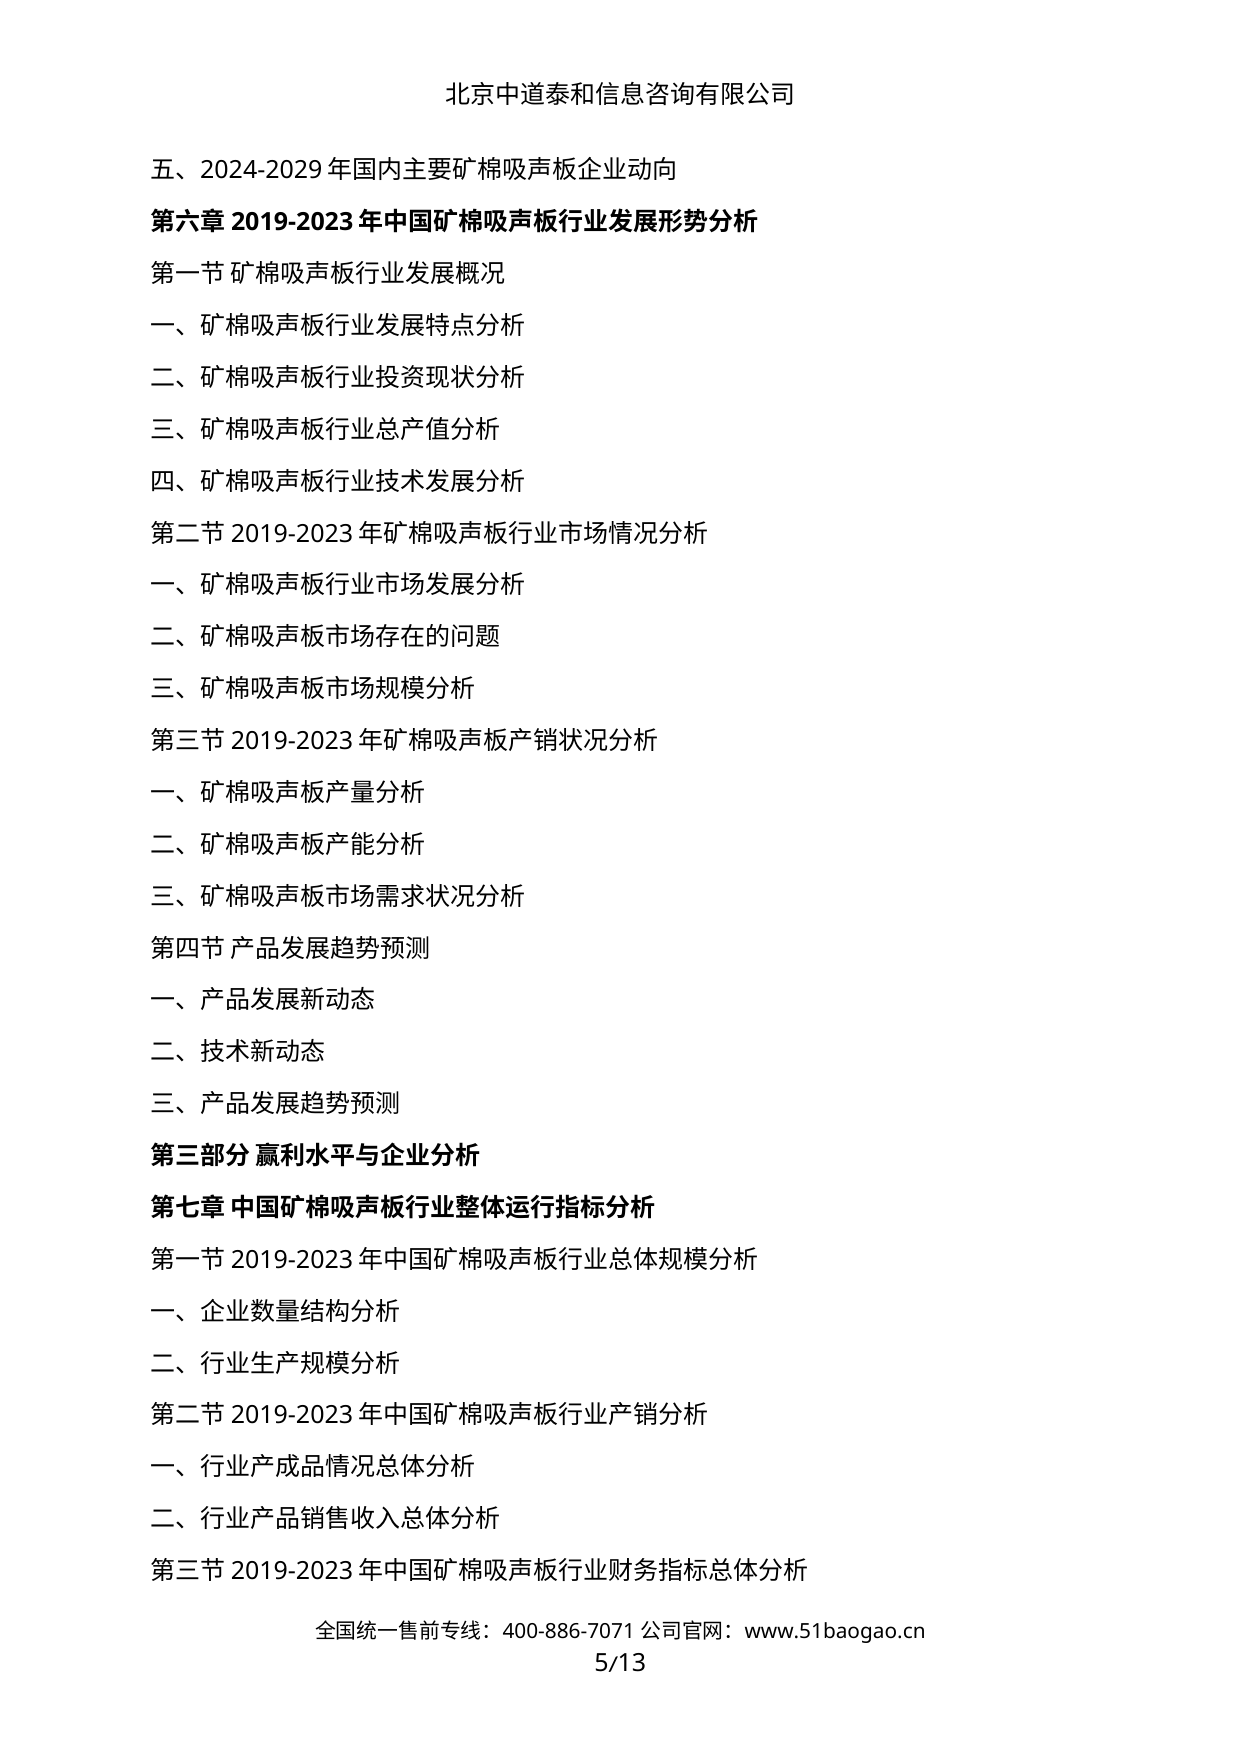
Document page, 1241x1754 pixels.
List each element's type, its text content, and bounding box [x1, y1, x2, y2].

text 第七章 中国矿棉吸声板行业整体运行指标分析 [150, 1187, 1090, 1224]
text 第三节 2019-2023年中国矿棉吸声板行业财务指标总体分析 [150, 1551, 1090, 1587]
text 第三部分 赢利水平与企业分析 [150, 1136, 1090, 1172]
text 一、矿棉吸声板产量分析 [150, 772, 1090, 809]
text 二、技术新动态 [150, 1032, 1090, 1068]
text 一、企业数量结构分析 [150, 1291, 1090, 1327]
text 第二节 2019-2023年矿棉吸声板行业市场情况分析 [150, 513, 1090, 549]
text 二、矿棉吸声板市场存在的问题 [150, 617, 1090, 653]
text 二、矿棉吸声板行业投资现状分析 [150, 357, 1090, 394]
text 一、矿棉吸声板行业市场发展分析 [150, 565, 1090, 601]
text 三、产品发展趋势预测 [150, 1084, 1090, 1120]
text 第六章 2019-2023年中国矿棉吸声板行业发展形势分析 [150, 202, 1090, 238]
text 三、矿棉吸声板行业总产值分析 [150, 409, 1090, 446]
text 第三节 2019-2023年矿棉吸声板产销状况分析 [150, 721, 1090, 757]
text 第四节 产品发展趋势预测 [150, 928, 1090, 964]
text 一、行业产成品情况总体分析 [150, 1447, 1090, 1483]
text 二、行业生产规模分析 [150, 1343, 1090, 1379]
text 一、产品发展新动态 [150, 980, 1090, 1016]
text 三、矿棉吸声板市场规模分析 [150, 669, 1090, 705]
text 四、矿棉吸声板行业技术发展分析 [150, 461, 1090, 497]
text 第一节 矿棉吸声板行业发展概况 [150, 254, 1090, 290]
text 二、矿棉吸声板产能分析 [150, 824, 1090, 861]
text 二、行业产品销售收入总体分析 [150, 1499, 1090, 1535]
text 第二节 2019-2023年中国矿棉吸声板行业产销分析 [150, 1395, 1090, 1431]
text 五、2024-2029年国内主要矿棉吸声板企业动向 [150, 150, 1090, 186]
text 第一节 2019-2023年中国矿棉吸声板行业总体规模分析 [150, 1239, 1090, 1276]
text 一、矿棉吸声板行业发展特点分析 [150, 306, 1090, 342]
text 三、矿棉吸声板市场需求状况分析 [150, 876, 1090, 912]
